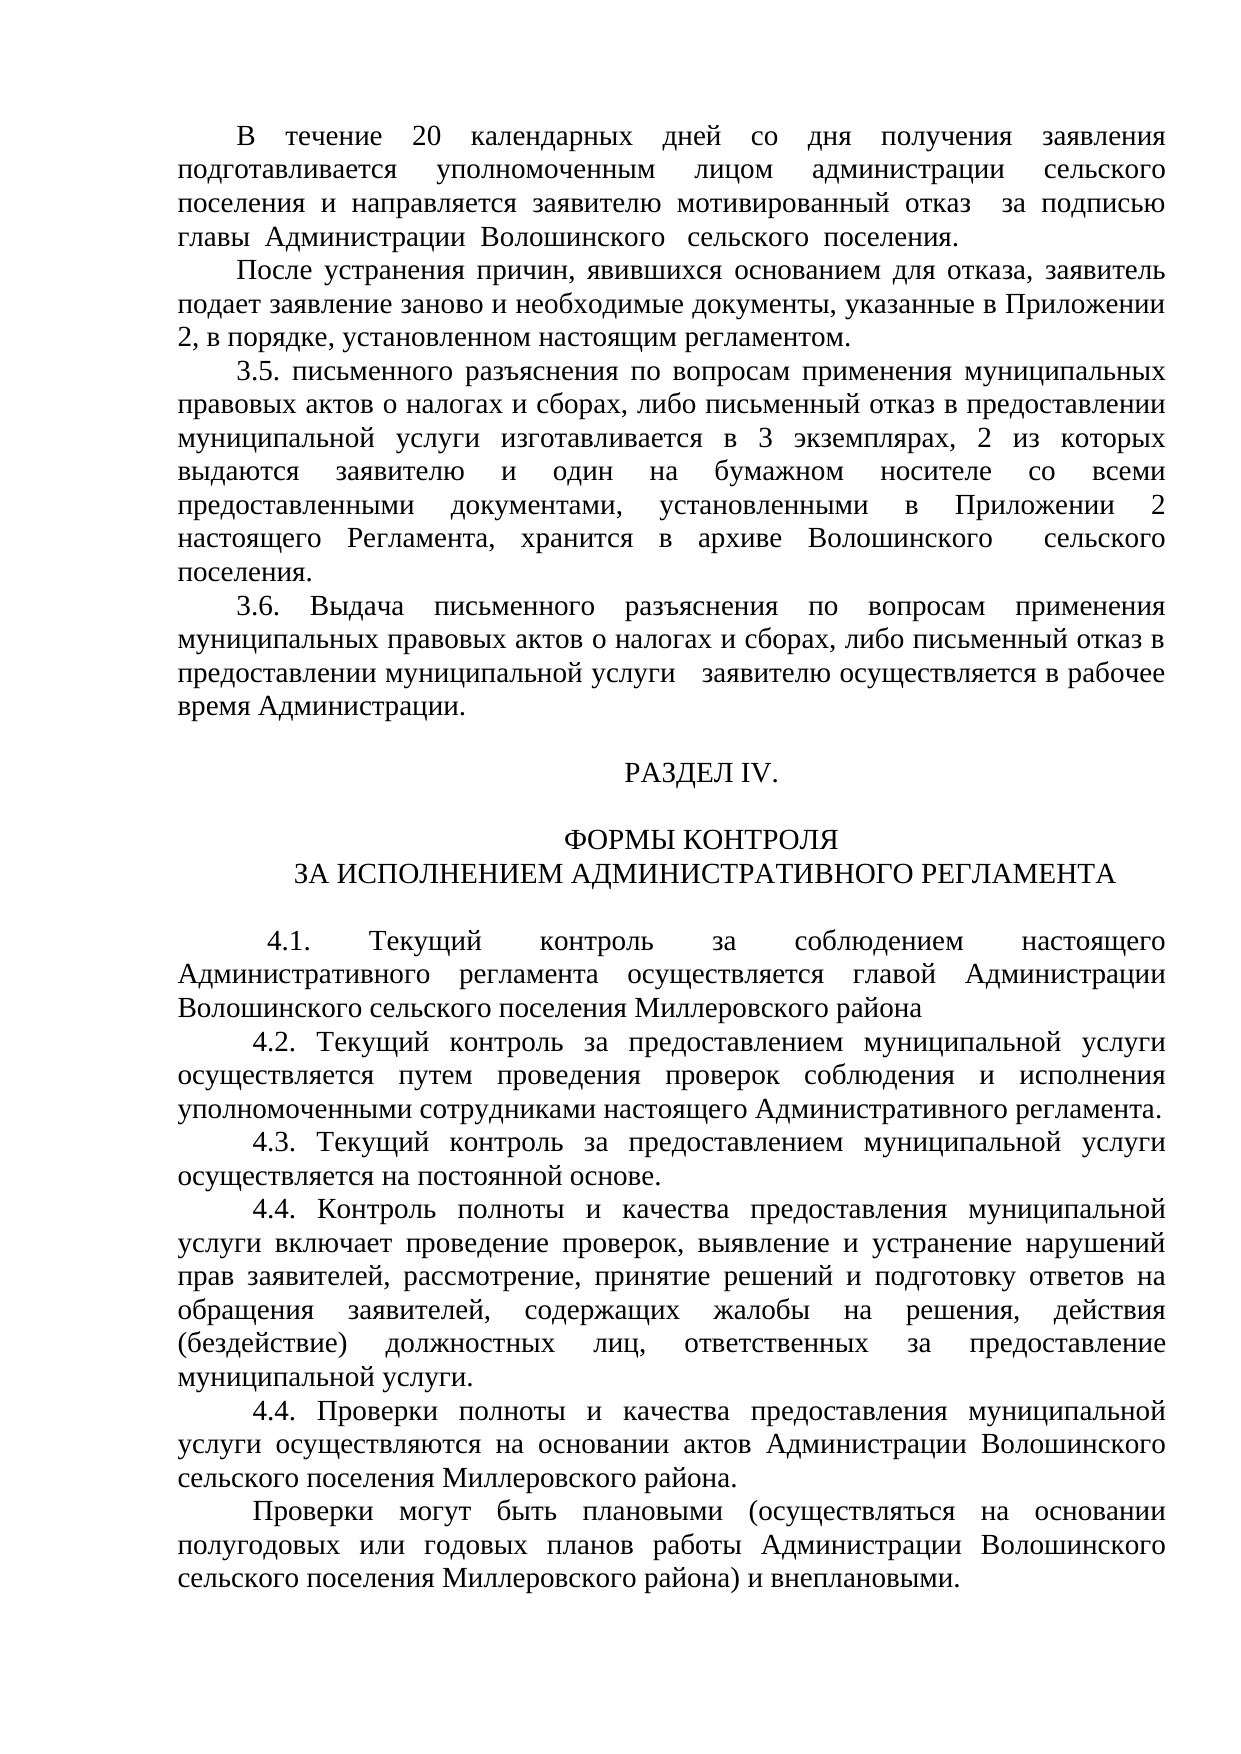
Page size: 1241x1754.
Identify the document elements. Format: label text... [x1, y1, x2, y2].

text В течение 20 календарных дней со дня получения заявления подготавливается уполномоченным лицом администрации сельского поселения и направляется заявителю мотивированный отказ за подписью главы Администрации Волошинского сельского поселения. [177, 118, 1167, 252]
text 4.4. Проверки полноты и качества предоставления муниципальной услуги осуществляются на основании актов Администрации Волошинского сельского поселения Миллеровского района. [177, 1393, 1167, 1493]
text 4.1. Текущий контроль за соблюдением настоящего Административного регламента осуществляется главой Администрации Волошинского сельского поселения Миллеровского района [177, 923, 1167, 1024]
text После устранения причин, явившихся основанием для отказа, заявитель подает заявление заново и необходимые документы, указанные в Приложении 2, в порядке, установленном настоящим регламентом. [177, 252, 1167, 353]
text 4.4. Контроль полноты и качества предоставления муниципальной услуги включает проведение проверок, выявление и устранение нарушений прав заявителей, рассмотрение, принятие решений и подготовку ответов на обращения заявителей, содержащих жалобы на решения, действия (бездействие) должностных лиц, ответственных за предоставление муниципальной услуги. [177, 1191, 1167, 1393]
text 3.6. Выдача письменного разъяснения по вопросам применения муниципальных правовых актов о налогах и сборах, либо письменный отказ в предоставлении муниципальной услуги заявителю осуществляется в рабочее время Администрации. [177, 588, 1167, 722]
text ЗА ИСПОЛНЕНИЕМ АДМИНИСТРАТИВНОГО РЕГЛАМЕНТА [177, 856, 1167, 889]
text 3.5. письменного разъяснения по вопросам применения муниципальных правовых актов о налогах и сборах, либо письменный отказ в предоставлении муниципальной услуги изготавливается в 3 экземплярах, 2 из которых выдаются заявителю и один на бумажном носителе со всеми предоставленными документами, установленными в Приложении 2 настоящего Регламента, хранится в архиве Волошинского сельского поселения. [177, 353, 1167, 588]
text 4.3. Текущий контроль за предоставлением муниципальной услуги осуществляется на постоянной основе. [177, 1124, 1167, 1191]
text РАЗДЕЛ IV. [177, 755, 1167, 789]
text Проверки могут быть плановыми (осуществляться на основании полугодовых или годовых планов работы Администрации Волошинского сельского поселения Миллеровского района) и внеплановыми. [177, 1493, 1167, 1594]
text 4.2. Текущий контроль за предоставлением муниципальной услуги осуществляется путем проведения проверок соблюдения и исполнения уполномоченными сотрудниками настоящего Административного регламента. [177, 1024, 1167, 1124]
text ФОРМЫ КОНТРОЛЯ [177, 822, 1167, 856]
